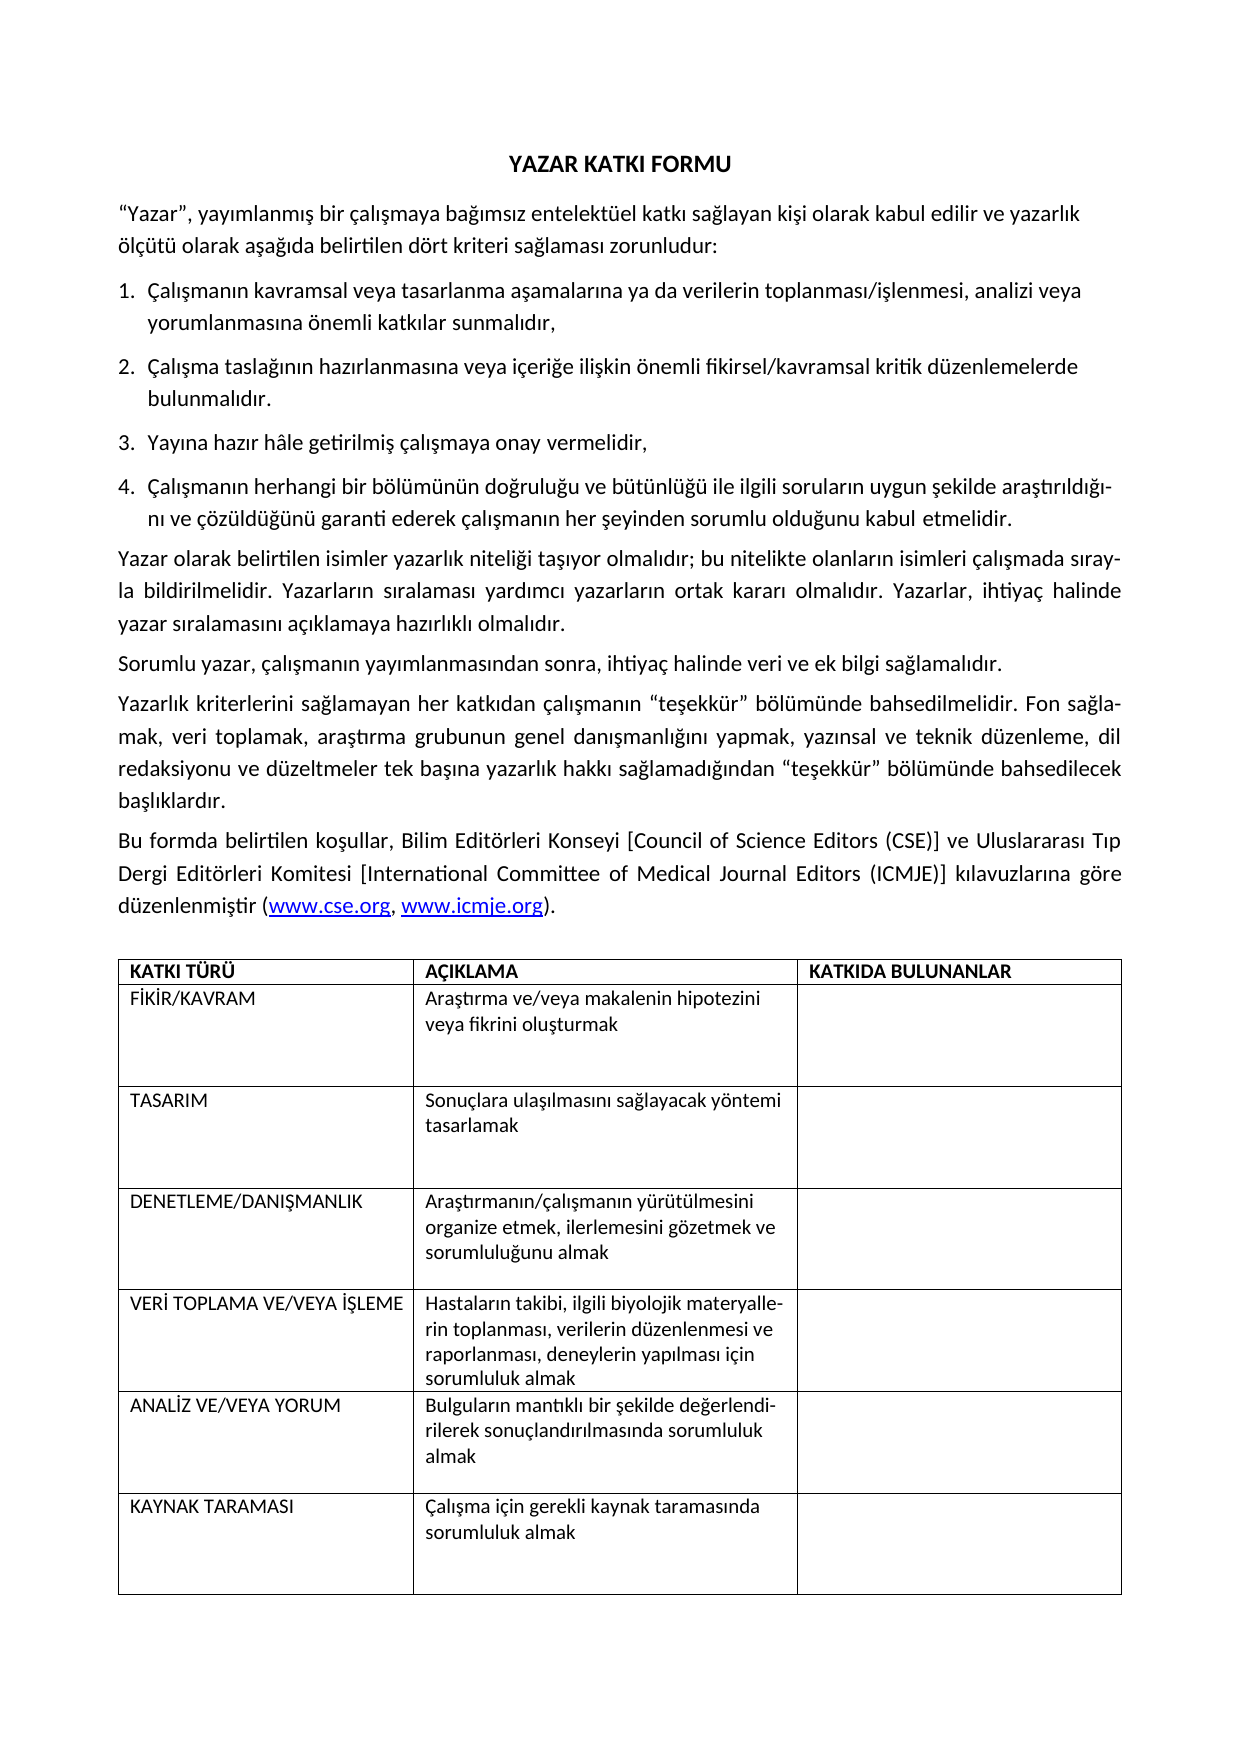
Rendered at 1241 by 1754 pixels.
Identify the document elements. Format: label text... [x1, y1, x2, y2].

table_cell [798, 1392, 1121, 1493]
table_cell TASARIM [119, 1087, 413, 1188]
text Yazarlık kriterlerini sağlamayan her katkıdan çalışmanın “teşekkür” bölümünde bahsedilmelidir. Fon sağla- mak, veri toplamak, araştırma grubunun genel danışmanlığını yapmak, yazınsal ve teknik düzenleme, dil redaksiyonu ve düzeltmeler tek başına yazarlık hakkı sağlamadığından “teşekkür” bölümünde bahsedilecek başlıklardır. [118, 689, 1123, 814]
table_cell [798, 1290, 1121, 1391]
text Yazar olarak belirtilen isimler yazarlık niteliği taşıyor olmalıdır; bu nitelikte olanların isimleri çalışmada sıray- la bildirilmelidir. Yazarların sıralaması yardımcı yazarların ortak kararı olmalıdır. Yazarlar, ihtiyaç halinde yazar sıralamasını açıklamaya hazırlıklı olmalıdır. [118, 544, 1123, 637]
table_header KATKIDA BULUNANLAR [798, 960, 1121, 984]
table_cell FİKİR/KAVRAM [119, 985, 413, 1086]
table_cell Hastaların takibi, ilgili biyolojik materyalle- rin toplanması, verilerin düzenlenmesi ve raporlanması, deneylerin yapılması için sorumluluk almak [414, 1290, 797, 1391]
text “Yazar”, yayımlanmış bir çalışmaya bağımsız entelektüel katkı sağlayan kişi olarak kabul edilir ve yazarlık ölçütü olarak aşağıda belirtilen dört kriteri sağlaması zorunludur: [118, 199, 1136, 259]
table_header KATKI TÜRÜ [119, 960, 413, 984]
table_cell ANALİZ VE/VEYA YORUM [119, 1392, 413, 1493]
list Yayına hazır hâle getirilmiş çalışmaya onay vermelidir, [118, 428, 1136, 456]
table_cell Bulguların mantıklı bir şekilde değerlendi- rilerek sonuçlandırılmasında sorumluluk almak [414, 1392, 797, 1493]
text Bu formda belirtilen koşullar, Bilim Editörleri Konseyi [Council of Science Editors (CSE)] ve Uluslararası Tıp Dergi Editörleri Komitesi [International Committee of Medical Journal Editors (ICMJE)] kılavuzlarına göre düzenlenmiştir (www.cse.org, www.icmje.org). [118, 827, 1123, 919]
table_cell Araştırmanın/çalışmanın yürütülmesini organize etmek, ilerlemesini gözetmek ve sorumluluğunu almak [414, 1189, 797, 1289]
table_cell [798, 1189, 1121, 1289]
list Çalışma taslağının hazırlanmasına veya içeriğe ilişkin önemli fikirsel/kavramsal kritik düzenlemelerde bulunmalıdır. [118, 352, 1123, 412]
table_header AÇIKLAMA [414, 960, 797, 984]
list Çalışmanın herhangi bir bölümünün doğruluğu ve bütünlüğü ile ilgili soruların uygun şekilde araştırıldığı- nı ve çözüldüğünü garanti ederek çalışmanın her şeyinden sorumlu olduğunu kabul etmelidir. [118, 472, 1123, 532]
table_cell VERİ TOPLAMA VE/VEYA İŞLEME [119, 1290, 413, 1391]
table_cell Sonuçlara ulaşılmasını sağlayacak yöntemi tasarlamak [414, 1087, 797, 1188]
table_cell DENETLEME/DANIŞMANLIK [119, 1189, 413, 1289]
table_cell [798, 1494, 1121, 1594]
subtitle YAZAR KATKI FORMU [473, 148, 768, 178]
table_cell KAYNAK TARAMASI [119, 1494, 413, 1594]
text Sorumlu yazar, çalışmanın yayımlanmasından sonra, ihtiyaç halinde veri ve ek bilgi sağlamalıdır. [118, 649, 1136, 677]
table_cell Araştırma ve/veya makalenin hipotezini veya fikrini oluşturmak [414, 985, 797, 1086]
list Çalışmanın kavramsal veya tasarlanma aşamalarına ya da verilerin toplanması/işlenmesi, analizi veya yorumlanmasına önemli katkılar sunmalıdır, [118, 276, 1123, 336]
table_cell [798, 1087, 1121, 1188]
table_cell Çalışma için gerekli kaynak taramasında sorumluluk almak [414, 1494, 797, 1594]
table_cell [798, 985, 1121, 1086]
